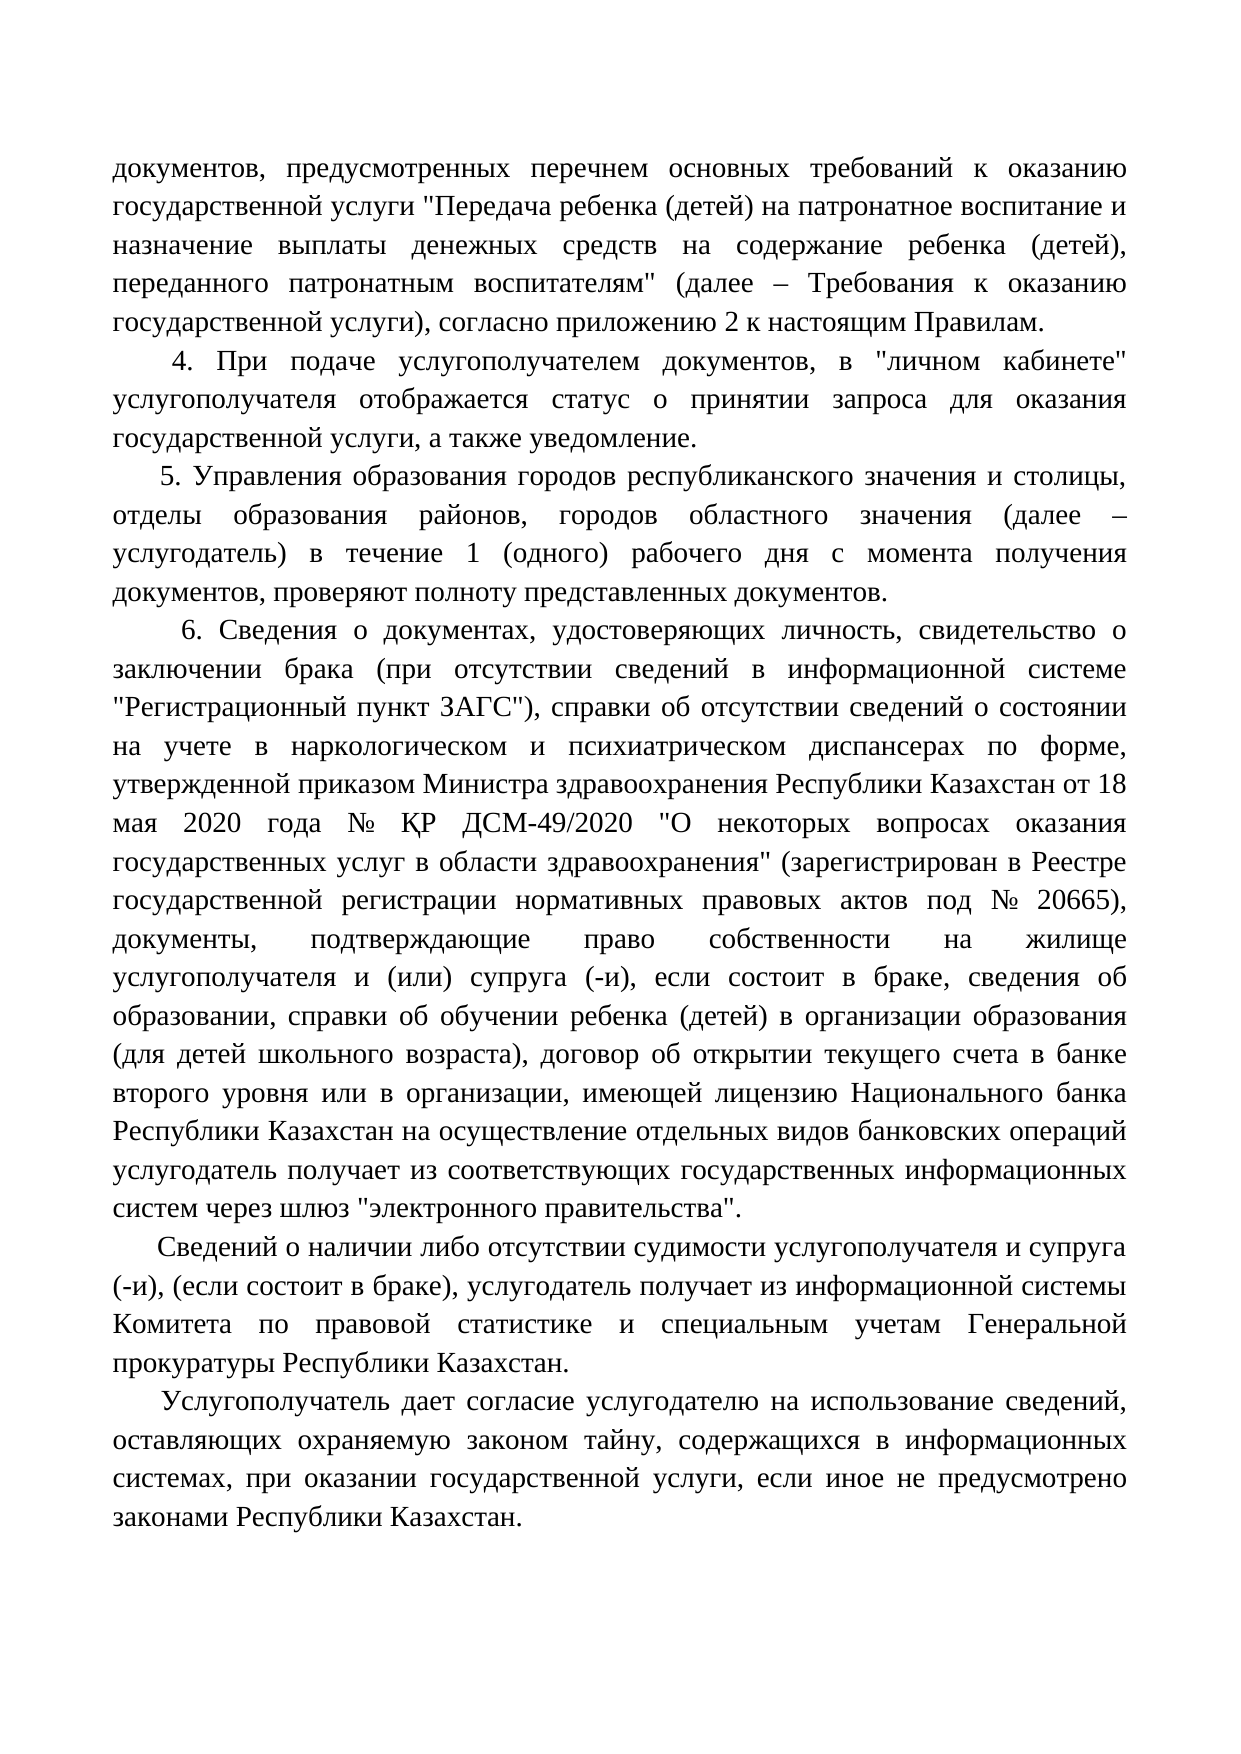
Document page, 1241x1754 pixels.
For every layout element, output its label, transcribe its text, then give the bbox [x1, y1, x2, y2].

text Сведений о наличии либо отсутствии судимости услугополучателя и супруга (-и), (если состоит в браке), услугодатель получает из информационной системы Комитета по правовой статистике и специальным учетам Генеральной прокуратуры Республики Казахстан. [112, 1229, 1128, 1378]
text Услугополучатель дает согласие услугодателю на использование сведений, оставляющих охраняемую законом тайну, содержащихся в информационных системах, при оказании государственной услуги, если иное не предусмотрено законами Республики Казахстан. [112, 1383, 1128, 1532]
text 5. Управления образования городов республиканского значения и столицы, отделы образования районов, городов областного значения (далее – услугодатель) в течение 1 (одного) рабочего дня с момента получения документов, проверяют полноту представленных документов. [112, 458, 1128, 607]
text 6. Сведения о документах, удостоверяющих личность, свидетельство о заключении брака (при отсутствии сведений в информационной системе "Регистрационный пункт ЗАГС"), справки об отсутствии сведений о состоянии на учете в наркологическом и психиатрическом диспансерах по форме, утвержденной приказом Министра здравоохранения Республики Казахстан от 18 мая 2020 года № ҚР ДСМ-49/2020 "О некоторых вопросах оказания государственных услуг в области здравоохранения" (зарегистрирован в Реестре государственной регистрации нормативных правовых актов под № 20665), документы, подтверждающие право собственности на жилище услугополучателя и (или) супруга (-и), если состоит в браке, сведения об образовании, справки об обучении ребенка (детей) в организации образования (для детей школьного возраста), договор об открытии текущего счета в банке второго уровня или в организации, имеющей лицензию Национального банка Республики Казахстан на осуществление отдельных видов банковских операций услугодатель получает из соответствующих государственных информационных систем через шлюз "электронного правительства". [112, 612, 1128, 1224]
text 4. При подаче услугополучателем документов, в "личном кабинете" услугополучателя отображается статус о принятии запроса для оказания государственной услуги, а также уведомление. [112, 343, 1128, 453]
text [112, 150, 1128, 338]
